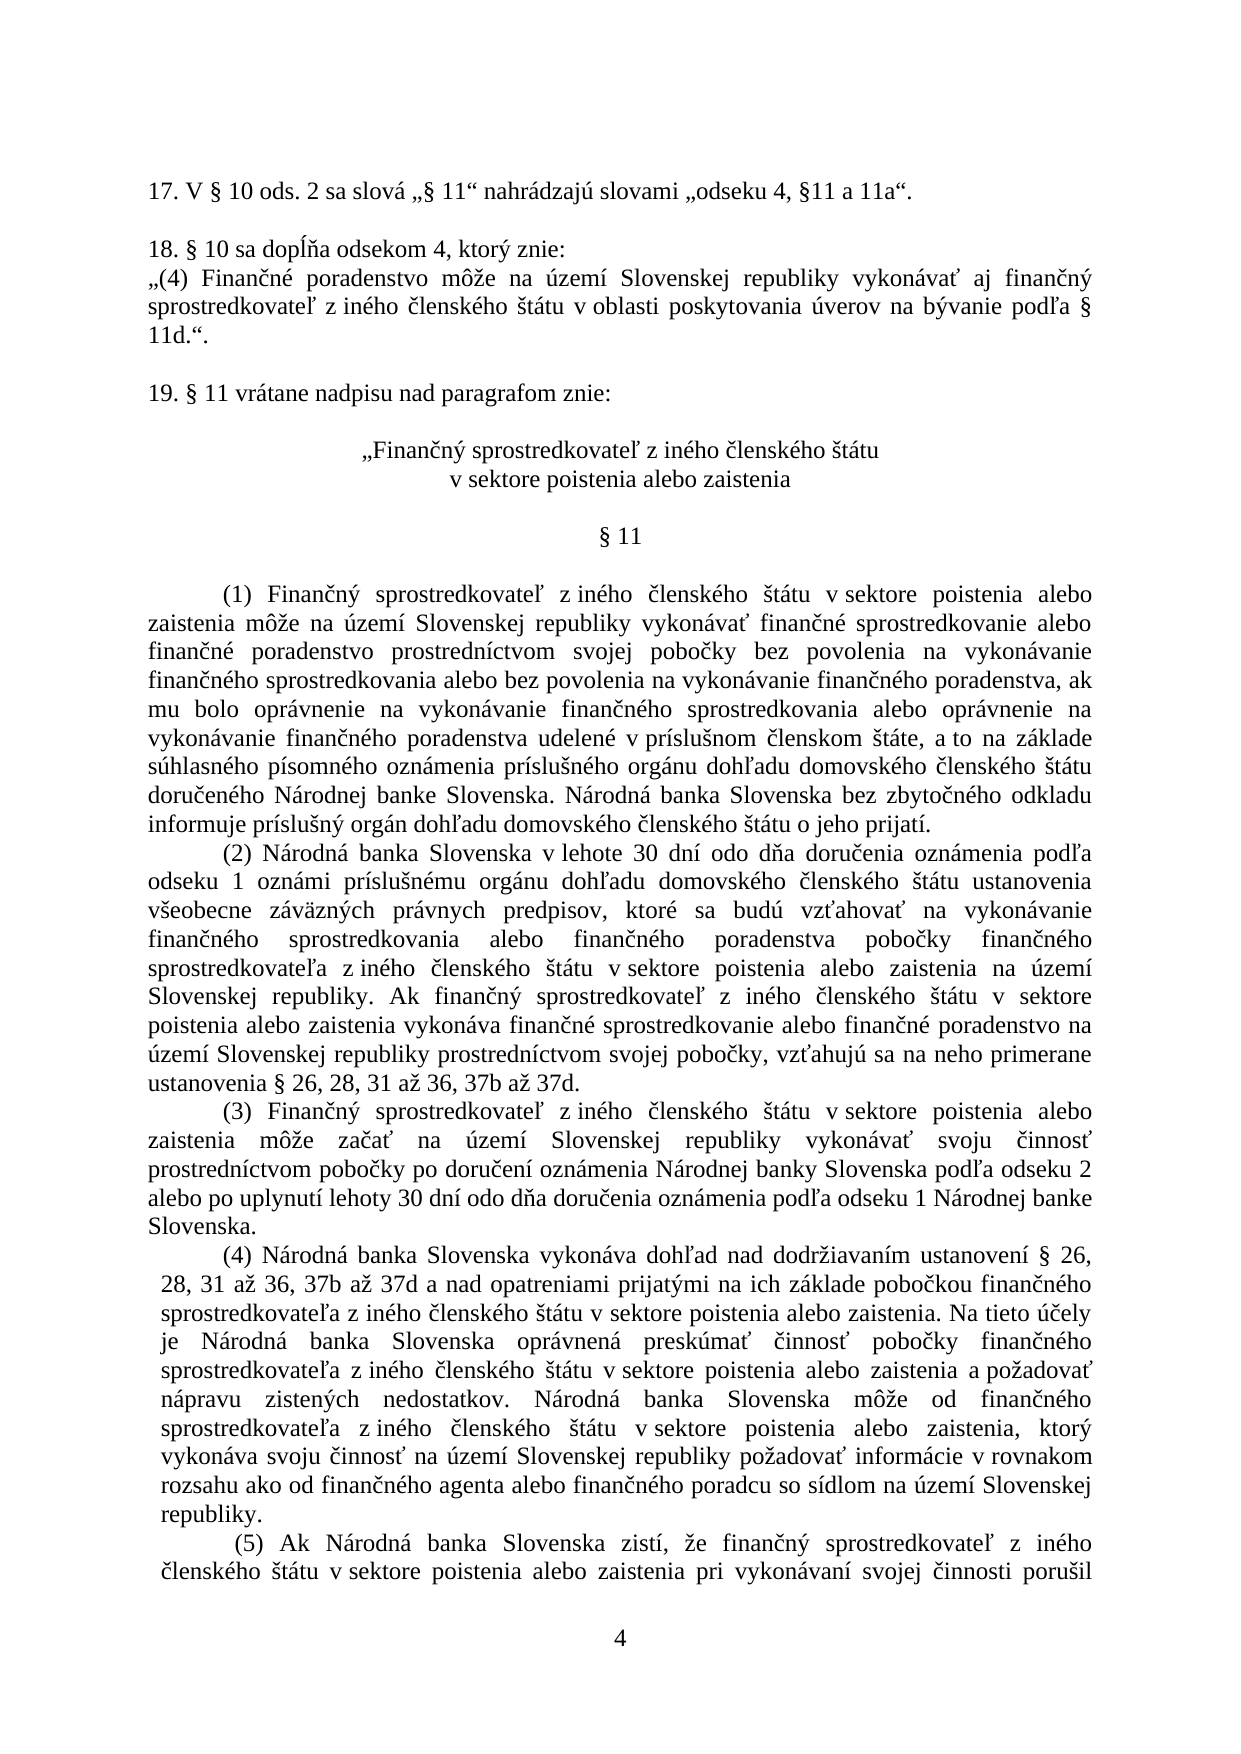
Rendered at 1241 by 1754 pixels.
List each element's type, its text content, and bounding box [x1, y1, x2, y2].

text (2) Národná banka Slovenska v lehote 30 dní odo dňa doručenia oznámenia podľa odseku 1 oznámi príslušnému orgánu dohľadu domovského členského štátu ustanovenia všeobecne záväzných právnych predpisov, ktoré sa budú vzťahovať na vykonávanie finančného sprostredkovania alebo finančného poradenstva pobočky finančného sprostredkovateľa z iného členského štátu v sektore poistenia alebo zaistenia na území Slovenskej republiky. Ak finančný sprostredkovateľ z iného členského štátu v sektore poistenia alebo zaistenia vykonáva finančné sprostredkovanie alebo finančné poradenstvo na území Slovenskej republiky prostredníctvom svojej pobočky, vzťahujú sa na neho primerane ustanovenia § 26, 28, 31 až 36, 37b až 37d. [148, 838, 1093, 1096]
text § 11 [148, 521, 1093, 550]
text „(4) Finančné poradenstvo môže na území Slovenskej republiky vykonávať aj finančný sprostredkovateľ z iného členského štátu v oblasti poskytovania úverov na bývanie podľa § 11d.“. [148, 263, 1093, 349]
text (3) Finančný sprostredkovateľ z iného členského štátu v sektore poistenia alebo zaistenia môže začať na území Slovenskej republiky vykonávať svoju činnosť prostredníctvom pobočky po doručení oznámenia Národnej banky Slovenska podľa odseku 2 alebo po uplynutí lehoty 30 dní odo dňa doručenia oznámenia podľa odseku 1 Národnej banke Slovenska. [148, 1096, 1093, 1240]
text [161, 1528, 1093, 1585]
text 18. § 10 sa dopĺňa odsekom 4, ktorý znie: [148, 234, 1093, 263]
text v sektore poistenia alebo zaistenia [148, 464, 1093, 493]
text „Finančný sprostredkovateľ z iného členského štátu [148, 435, 1093, 464]
text 17. V § 10 ods. 2 sa slová „§ 11“ nahrádzajú slovami „odseku 4, §11 a 11a“. [148, 176, 1093, 205]
text (1) Finančný sprostredkovateľ z iného členského štátu v sektore poistenia alebo zaistenia môže na území Slovenskej republiky vykonávať finančné sprostredkovanie alebo finančné poradenstvo prostredníctvom svojej pobočky bez povolenia na vykonávanie finančného sprostredkovania alebo bez povolenia na vykonávanie finančného poradenstva, ak mu bolo oprávnenie na vykonávanie finančného sprostredkovania alebo oprávnenie na vykonávanie finančného poradenstva udelené v príslušnom členskom štáte, a to na základe súhlasného písomného oznámenia príslušného orgánu dohľadu domovského členského štátu doručeného Národnej banke Slovenska. Národná banka Slovenska bez zbytočného odkladu informuje príslušný orgán dohľadu domovského členského štátu o jeho prijatí. [148, 579, 1093, 838]
list (4) Národná banka Slovenska vykonáva dohľad nad dodržiavaním ustanovení § 26, 28, 31 až 36, 37b až 37d a nad opatreniami prijatými na ich základe pobočkou finančného sprostredkovateľa z iného členského štátu v sektore poistenia alebo zaistenia. Na tieto účely je Národná banka Slovenska oprávnená preskúmať činnosť pobočky finančného sprostredkovateľa z iného členského štátu v sektore poistenia alebo zaistenia a požadovať nápravu zistených nedostatkov. Národná banka Slovenska môže od finančného sprostredkovateľa z iného členského štátu v sektore poistenia alebo zaistenia, ktorý vykonáva svoju činnosť na území Slovenskej republiky požadovať informácie v rovnakom rozsahu ako od finančného agenta alebo finančného poradcu so sídlom na území Slovenskej republiky. [161, 1240, 1093, 1528]
text 19. § 11 vrátane nadpisu nad paragrafom znie: [148, 378, 1093, 406]
